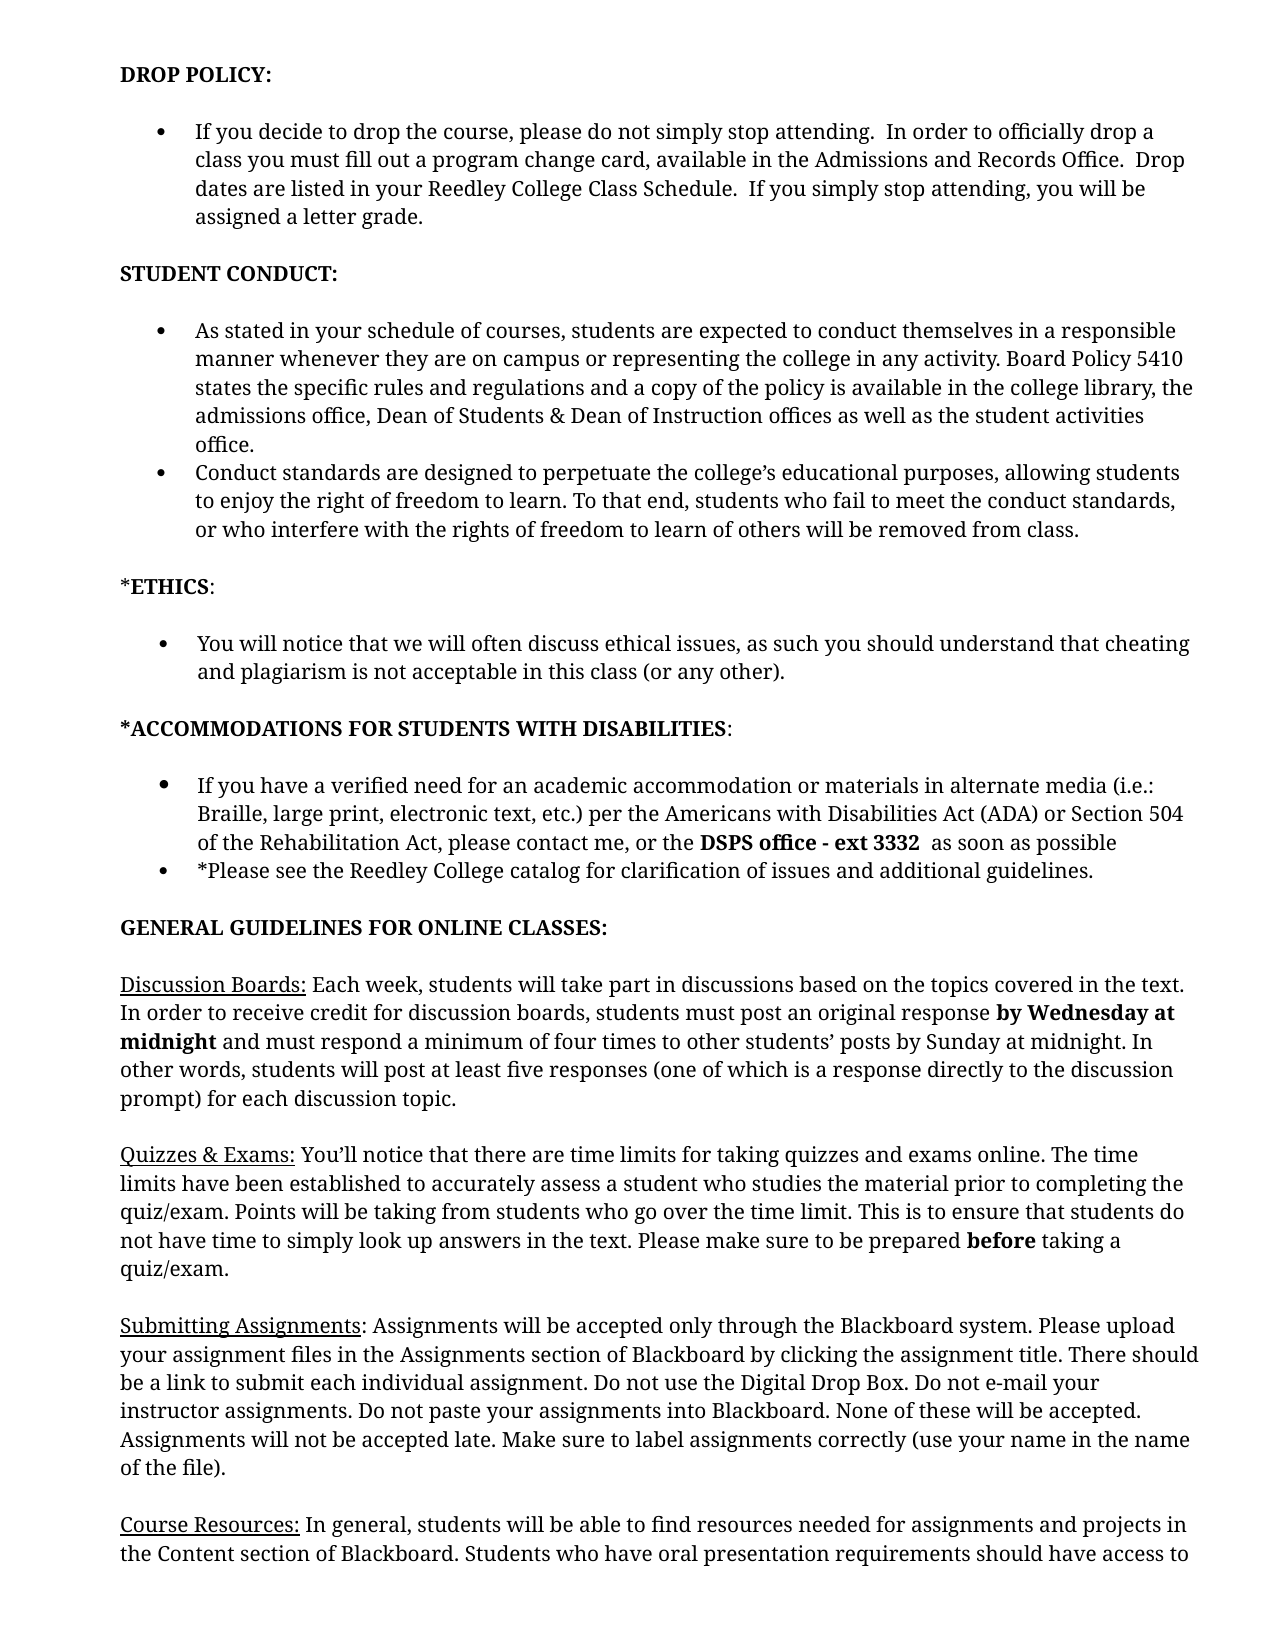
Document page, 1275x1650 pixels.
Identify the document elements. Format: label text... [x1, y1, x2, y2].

list *Please see the Reedley College catalog for clarification of issues and additional guidelines. [159, 856, 1200, 885]
list If you have a verified need for an academic accommodation or materials in alternate media (i.e.: Braille, large print, electronic text, etc.) per the Americans with Disabilities Act (ADA) or Section 504 of the Rehabilitation Act, please contact me, or the DSPS office - ext 3332 as soon as possible [159, 771, 1200, 856]
text Submitting Assignments: Assignments will be accepted only through the Blackboard system. Please upload your assignment files in the Assignments section of Blackboard by clicking the assignment title. There should be a link to submit each individual assignment. Do not use the Digital Drop Box. Do not e-mail your instructor assignments. Do not paste your assignments into Blackboard. None of these will be accepted. Assignments will not be accepted late. Make sure to label assignments correctly (use your name in the name of the file). [120, 1311, 1200, 1482]
text Quizzes & Exams: You’ll notice that there are time limits for taking quizzes and exams online. The time limits have been established to accurately assess a student who studies the material prior to completing the quiz/exam. Points will be taking from students who go over the time limit. This is to ensure that students do not have time to simply look up answers in the text. Please make sure to be prepared before taking a quiz/exam. [120, 1141, 1200, 1283]
text Student Conduct: [120, 259, 1200, 287]
text Drop Policy: [120, 60, 1200, 88]
list You will notice that we will often discuss ethical issues, as such you should understand that cheating and plagiarism is not acceptable in this class (or any other). [159, 629, 1200, 686]
text Discussion Boards: Each week, students will take part in discussions based on the topics covered in the text. In order to receive credit for discussion boards, students must post an original response by Wednesday at midnight and must respond a minimum of four times to other students’ posts by Sunday at midnight. In other words, students will post at least five responses (one of which is a response directly to the discussion prompt) for each discussion topic. [120, 970, 1200, 1112]
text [120, 1510, 1200, 1567]
list If you decide to drop the course, please do not simply stop attending. In order to officially drop a class you must fill out a program change card, available in the Admissions and Records Office. Drop dates are listed in your Reedley College Class Schedule. If you simply stop attending, you will be assigned a letter grade. [157, 117, 1200, 231]
list Conduct standards are designed to perpetuate the college’s educational purposes, allowing students to enjoy the right of freedom to learn. To that end, students who fail to meet the conduct standards, or who interfere with the rights of freedom to learn of others will be removed from class. [157, 458, 1200, 543]
text *Ethics: [120, 572, 1200, 600]
text *Accommodations for students with disabilities: [120, 714, 1200, 742]
list As stated in your schedule of courses, students are expected to conduct themselves in a responsible manner whenever they are on campus or representing the college in any activity. Board Policy 5410 states the specific rules and regulations and a copy of the policy is available in the college library, the admissions office, Dean of Students & Dean of Instruction offices as well as the student activities office. [157, 316, 1200, 458]
text General Guidelines for Online Classes: [120, 913, 1200, 942]
